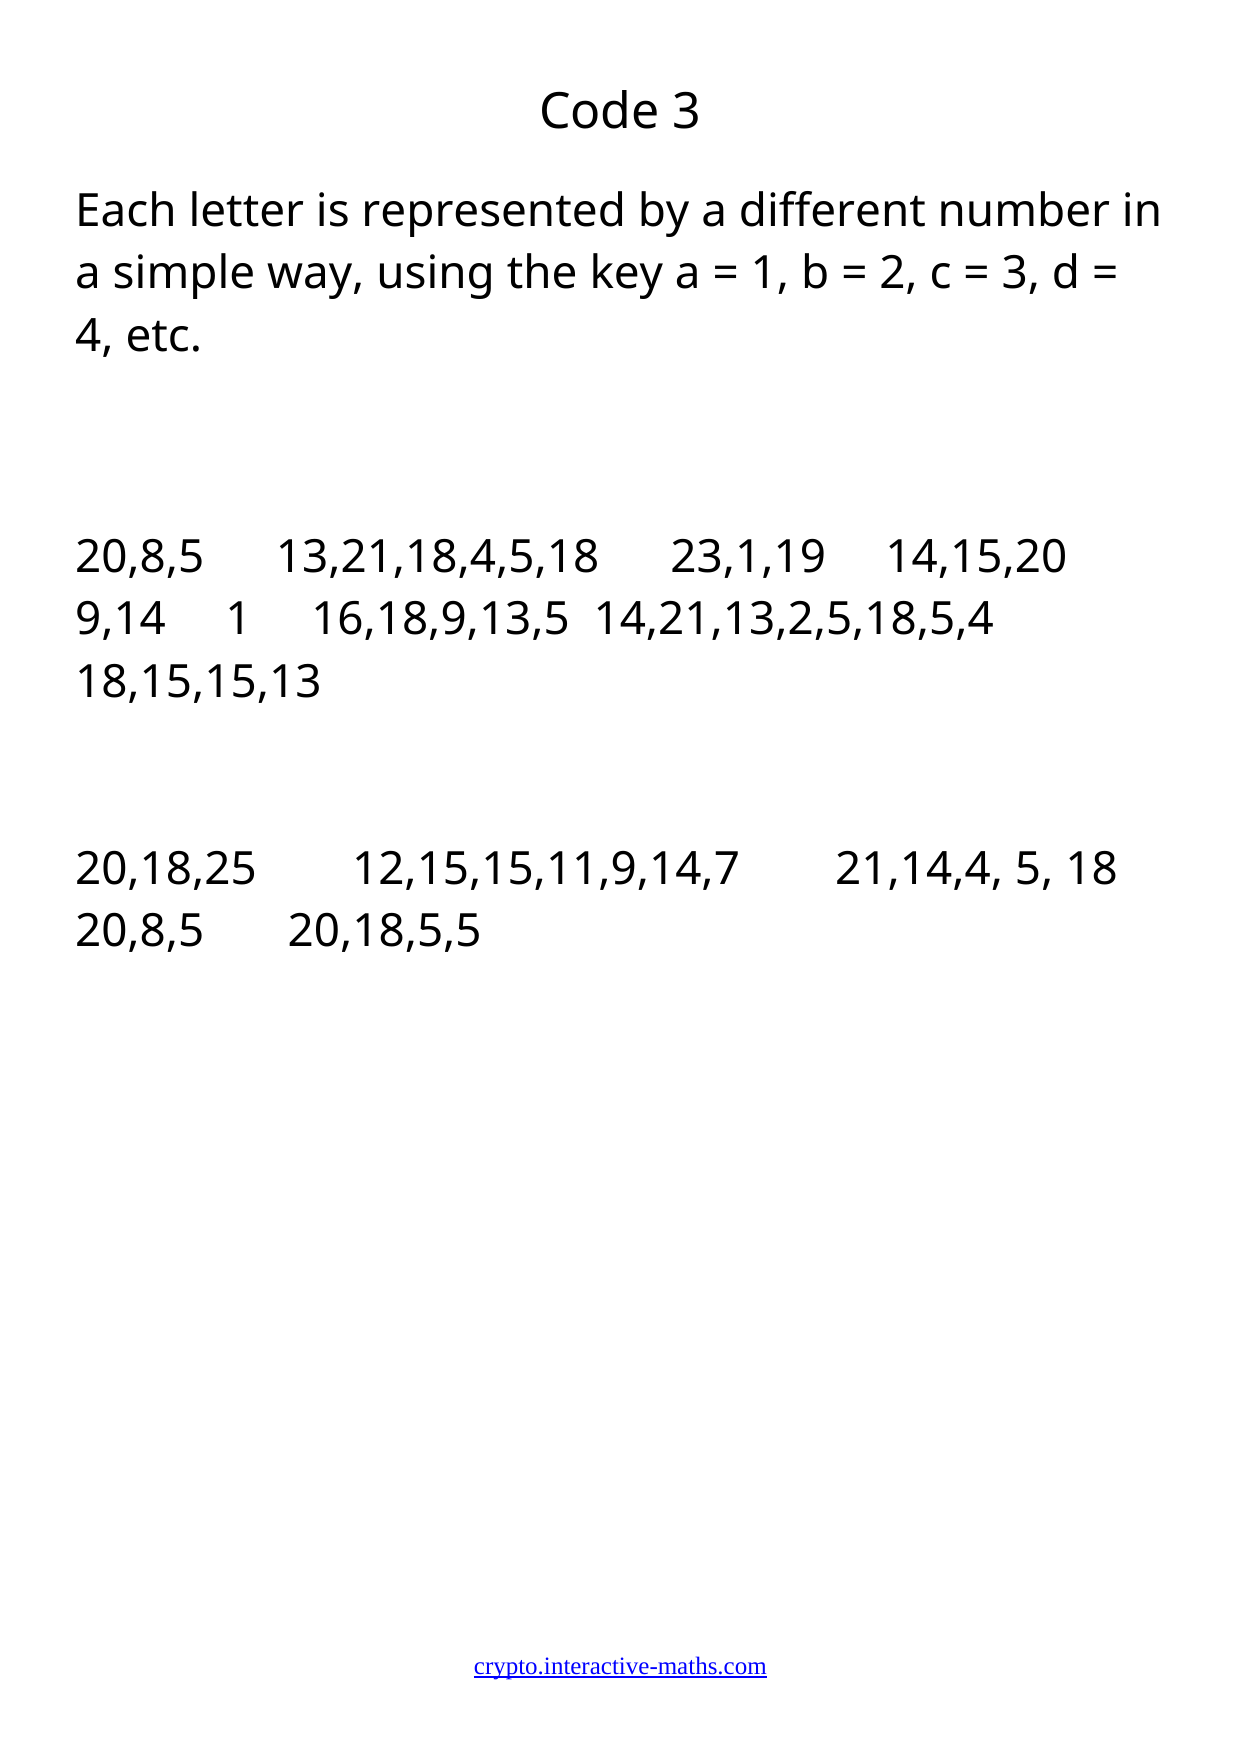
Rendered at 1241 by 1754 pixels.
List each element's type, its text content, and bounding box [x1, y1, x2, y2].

text 20,8,5 13,21,18,4,5,18 23,1,19 14,15,20 9,14 1 16,18,9,13,5 14,21,13,2,5,18,5,4 18,15,15,13 [75, 523, 1165, 710]
text (5,2)(3,4)(5,5) (4,3)(5,5)(4,1)(5,2) (3,5)(2,3)(1,1)(5,5) (4,4)(4,2) (2,5)(5,1) (5,2)(3,4)(5,5) (3,3)(5,5)(5,2)(1,5)(2,3) (4,2)(5,2)(1,5)(4,4)(3,2)(4,2) (5,3)(1,2)(1,2)(5,3)(4,2)(4,4)(5,2)(5,5) (5,2)(3,4)(5,5) (1,5)(3,5)(1,5)(4,5)(5,5)(3,3)(4,4)(3,5) (5,5)(4,3)(2,4)(2,3)(4,4)(4,2)(3,4) (2,5)(1,1)(4,4)(2,3)(4,5)(4,4)(4,3)(2,4)Code 3 [75, 75, 1165, 143]
text Each letter is represented by a different number in a simple way, using the key a = 1, b = 2, c = 3, d = 4, etc. [75, 177, 1165, 364]
text 20,18,25 12,15,15,11,9,14,7 21,14,4, 5, 18 20,8,5 20,18,5,5 [75, 835, 1165, 960]
